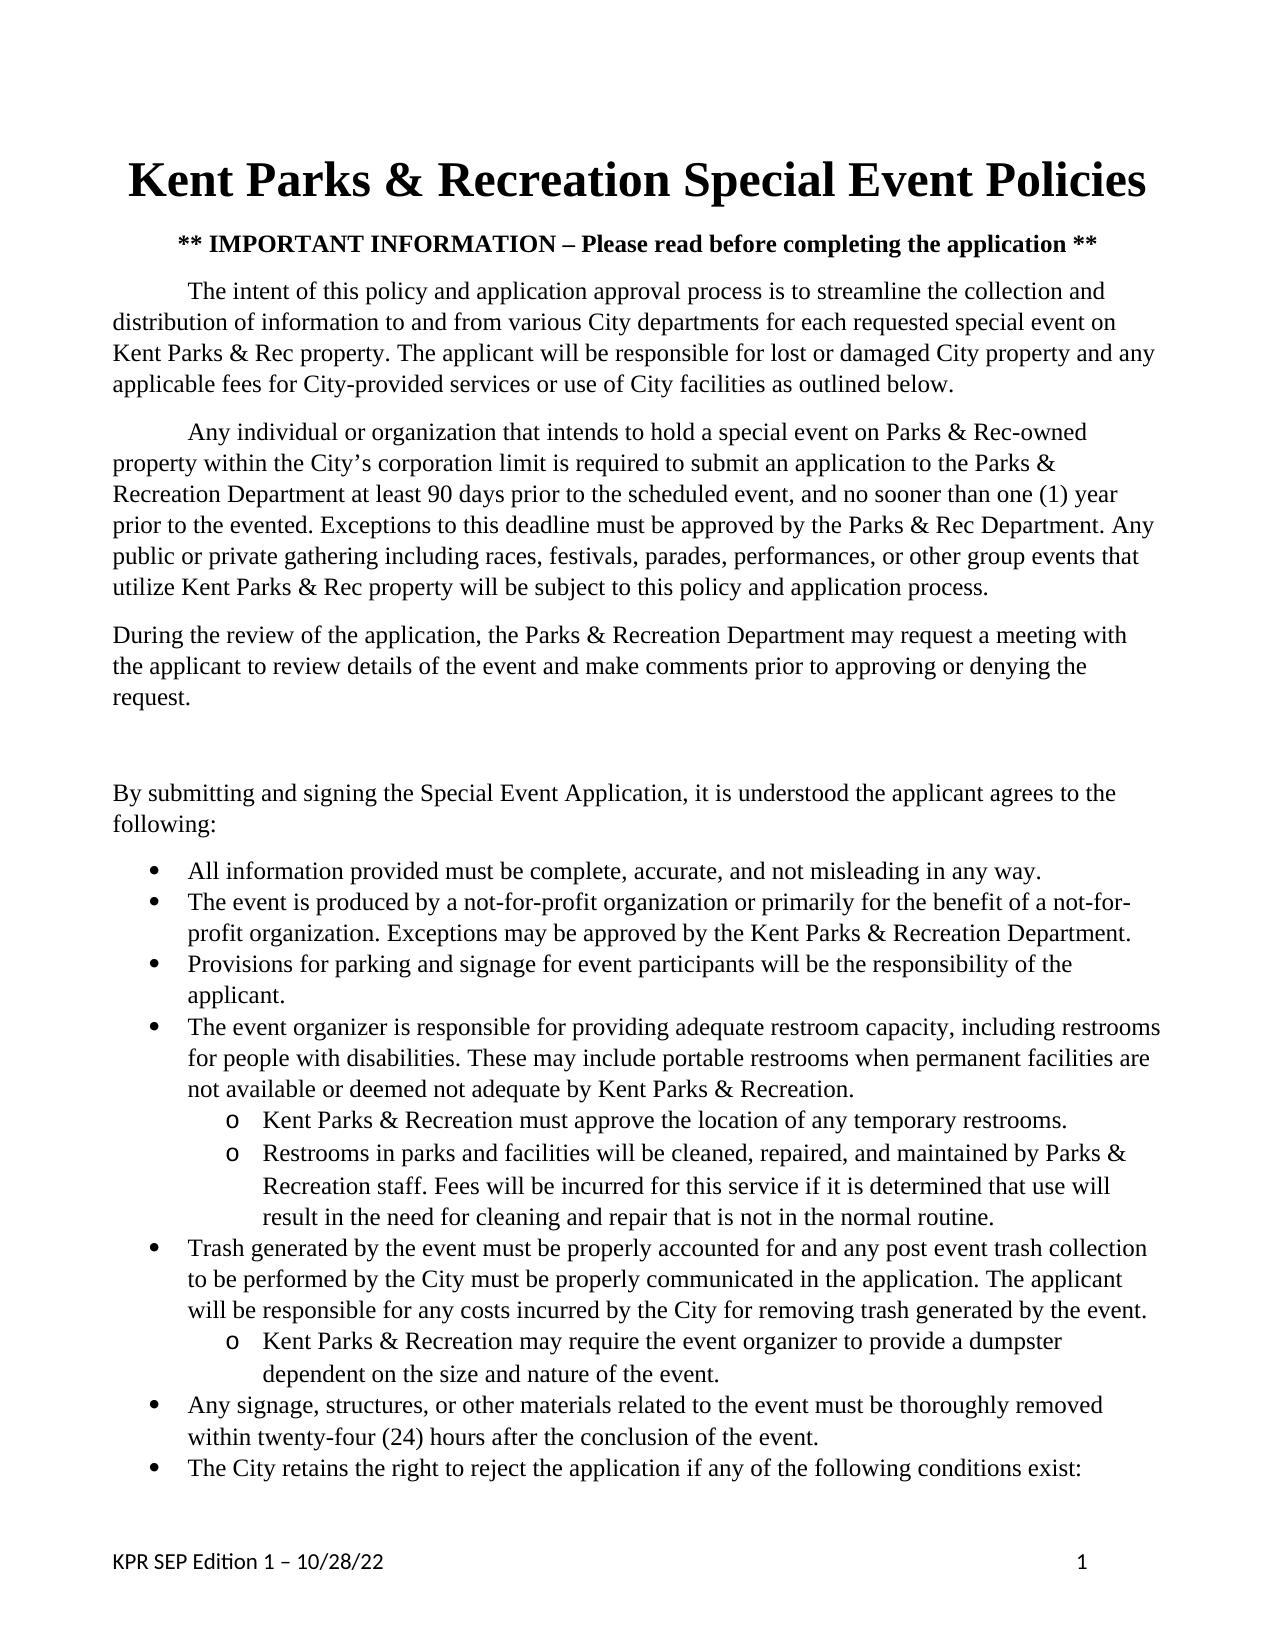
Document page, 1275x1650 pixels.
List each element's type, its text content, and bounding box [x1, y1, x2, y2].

list Kent Parks & Recreation must approve the location of any temporary restrooms. [225, 1105, 1162, 1136]
list Any signage, structures, or other materials related to the event must be thoroughly removed within twenty-four (24) hours after the conclusion of the event. [150, 1391, 1162, 1450]
text Kent Parks & Recreation Special Event Policies [112, 150, 1162, 207]
text ** IMPORTANT INFORMATION – Please read before completing the application ** [112, 229, 1162, 257]
list The event organizer is responsible for providing adequate restroom capacity, including restrooms for people with disabilities. These may include portable restrooms when permanent facilities are not available or deemed not adequate by Kent Parks & Recreation. [150, 1012, 1162, 1102]
text Any individual or organization that intends to hold a special event on Parks & Rec-owned property within the City’s corporation limit is required to submit an application to the Parks & Recreation Department at least 90 days prior to the scheduled event, and no sooner than one (1) year prior to the evented. Exceptions to this deadline must be approved by the Parks & Rec Department. Any public or private gathering including races, festivals, parades, performances, or other group events that utilize Kent Parks & Rec property will be subject to this policy and application process. [112, 417, 1162, 601]
list Provisions for parking and signage for event participants will be the responsibility of the applicant. [150, 949, 1162, 1009]
list Trash generated by the event must be properly accounted for and any post event trash collection to be performed by the City must be properly communicated in the application. The applicant will be responsible for any costs incurred by the City for removing trash generated by the event. [150, 1233, 1162, 1324]
text During the review of the application, the Parks & Recreation Department may request a meeting with the applicant to review details of the event and make comments prior to approving or denying the request. [112, 620, 1162, 711]
list All information provided must be complete, accurate, and not misleading in any way. [150, 856, 1162, 885]
list The City retains the right to reject the application if any of the following conditions exist: [150, 1453, 1162, 1481]
text The intent of this policy and application approval process is to streamline the collection and distribution of information to and from various City departments for each requested special event on Kent Parks & Rec property. The applicant will be responsible for lost or damaged City property and any applicable fees for City-provided services or use of City facilities as outlined below. [112, 276, 1162, 398]
list The event is produced by a not-for-profit organization or primarily for the benefit of a not-for-profit organization. Exceptions may be approved by the Kent Parks & Recreation Department. [150, 887, 1162, 947]
list Kent Parks & Recreation may require the event organizer to provide a dumpster dependent on the size and nature of the event. [225, 1326, 1162, 1388]
list Restrooms in parks and facilities will be cleaned, repaired, and maintained by Parks & Recreation staff. Fees will be incurred for this service if it is determined that use will result in the need for cleaning and repair that is not in the normal routine. [225, 1138, 1162, 1231]
text By submitting and signing the Special Event Application, it is understood the applicant agrees to the following: [112, 778, 1162, 837]
